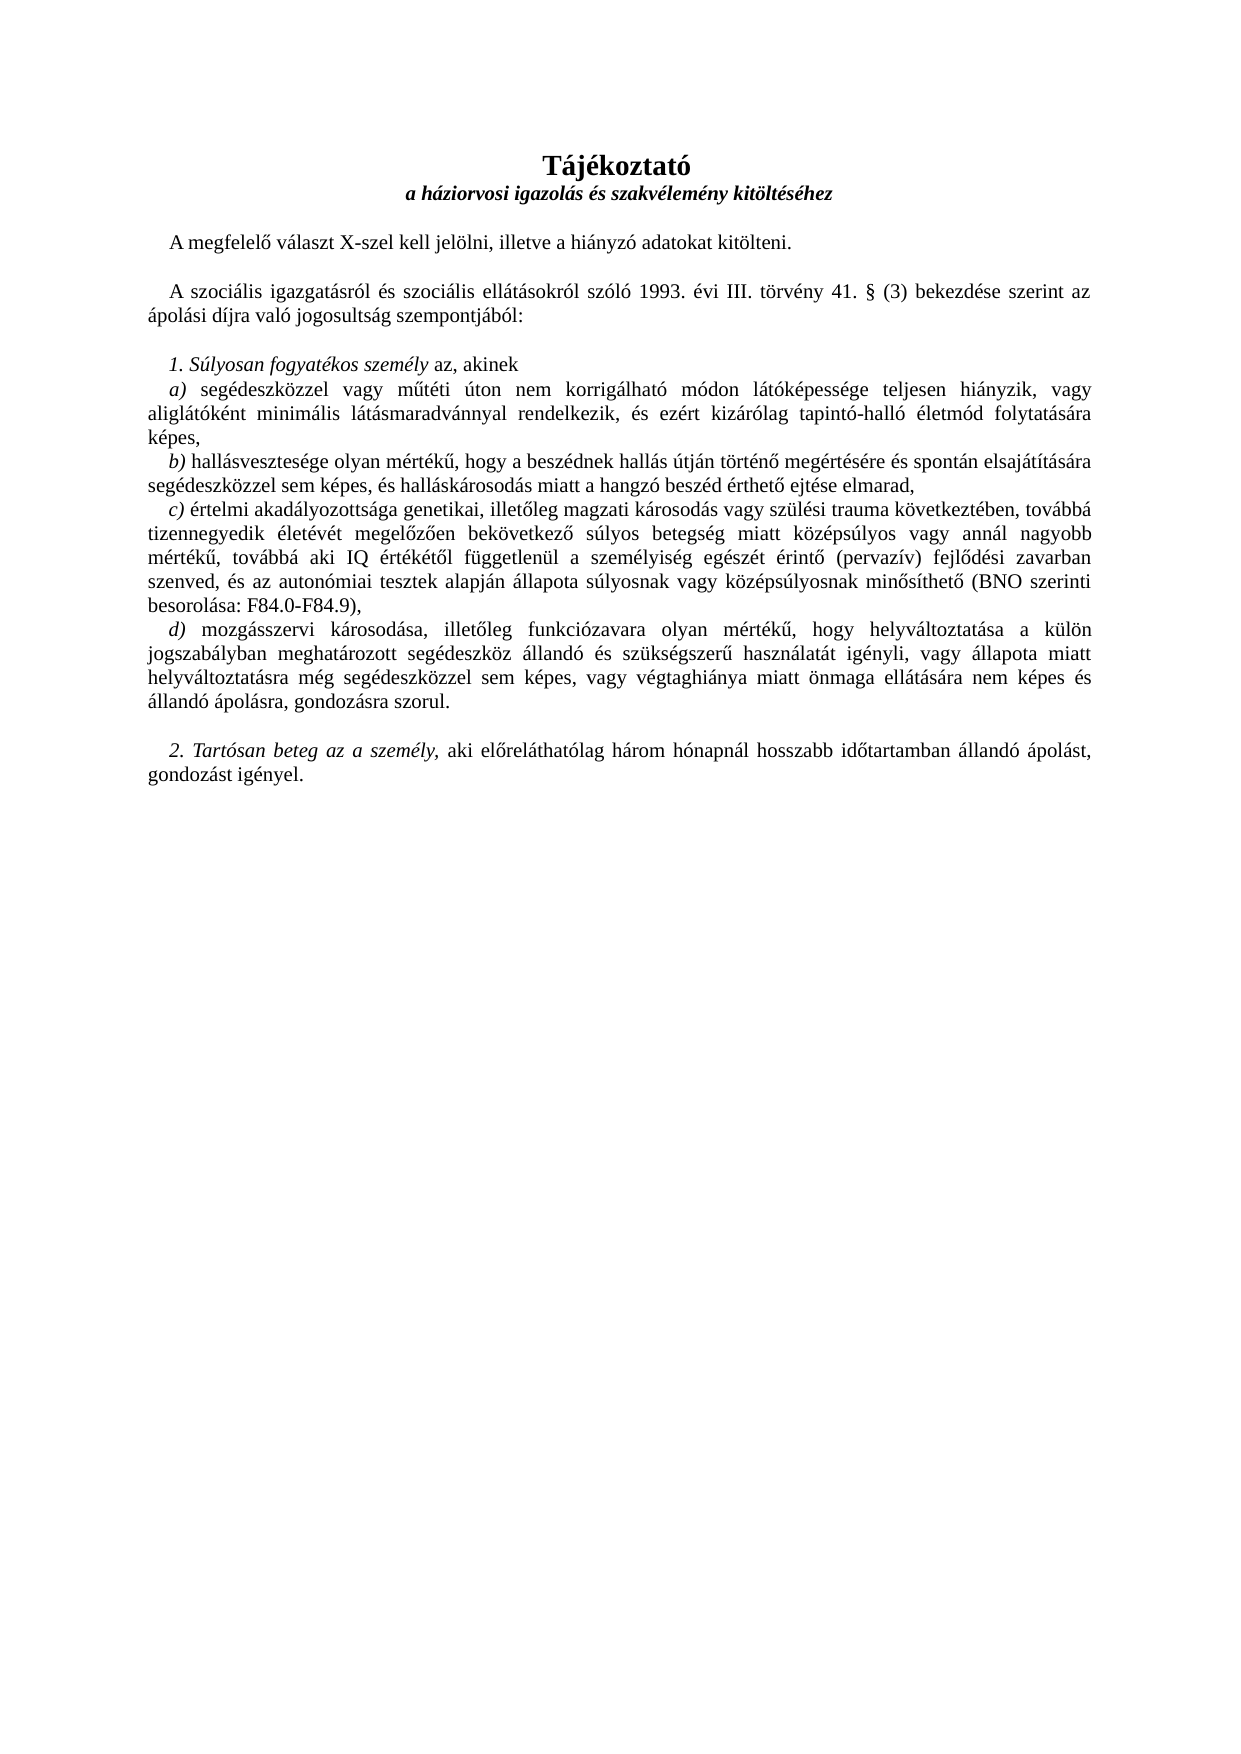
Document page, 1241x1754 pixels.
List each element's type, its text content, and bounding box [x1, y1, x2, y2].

text 1. Súlyosan fogyatékos személy az, akinek [148, 352, 1093, 376]
text A szociális igazgatásról és szociális ellátásokról szóló 1993. évi III. törvény 41. § (3) bekezdése szerint az ápolási díjra való jogosultság szempontjából: [148, 279, 1093, 327]
text c) értelmi akadályozottsága genetikai, illetőleg magzati károsodás vagy szülési trauma következtében, továbbá tizennegyedik életévét megelőzően bekövetkező súlyos betegség miatt középsúlyos vagy annál nagyobb mértékű, továbbá aki IQ értékétől függetlenül a személyiség egészét érintő (pervazív) fejlődési zavarban szenved, és az autonómiai tesztek alapján állapota súlyosnak vagy középsúlyosnak minősíthető (BNO szerinti besorolása: F84.0-F84.9), [148, 497, 1093, 617]
text a) segédeszközzel vagy műtéti úton nem korrigálható módon látóképessége teljesen hiányzik, vagy aliglátóként minimális látásmaradvánnyal rendelkezik, és ezért kizárólag tapintó-halló életmód folytatására képes, [148, 376, 1093, 449]
text Tájékoztató a háziorvosi igazolás és szakvélemény kitöltéséhez [148, 148, 1093, 205]
text b) hallásvesztesége olyan mértékű, hogy a beszédnek hallás útján történő megértésére és spontán elsajátítására segédeszközzel sem képes, és halláskárosodás miatt a hangzó beszéd érthető ejtése elmarad, [148, 449, 1093, 497]
text A megfelelő választ X-szel kell jelölni, illetve a hiányzó adatokat kitölteni. [148, 230, 1093, 254]
text d) mozgásszervi károsodása, illetőleg funkciózavara olyan mértékű, hogy helyváltoztatása a külön jogszabályban meghatározott segédeszköz állandó és szükségszerű használatát igényli, vagy állapota miatt helyváltoztatásra még segédeszközzel sem képes, vagy végtaghiánya miatt önmaga ellátására nem képes és állandó ápolásra, gondozásra szorul. [148, 617, 1093, 713]
text 2. Tartósan beteg az a személy, aki előreláthatólag három hónapnál hosszabb időtartamban állandó ápolást, gondozást igényel. [148, 738, 1093, 786]
